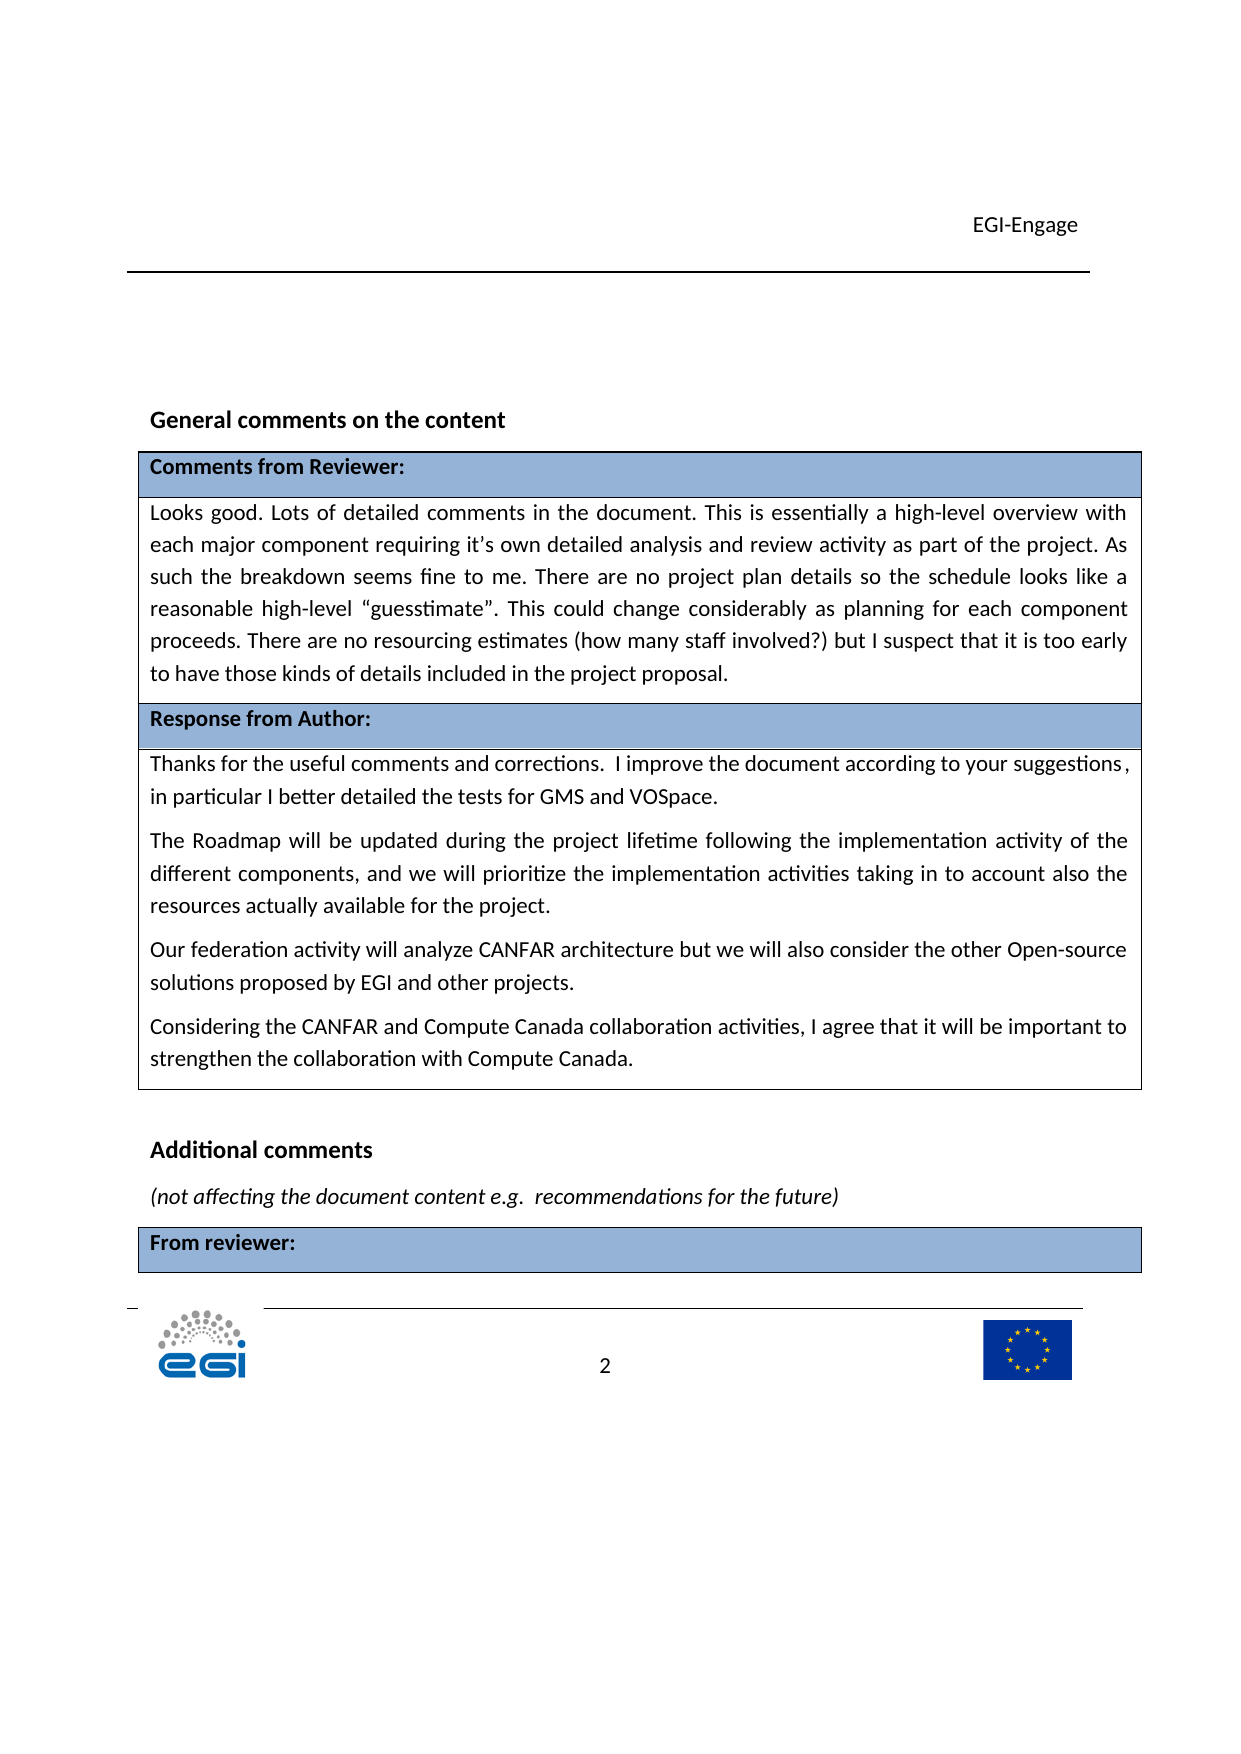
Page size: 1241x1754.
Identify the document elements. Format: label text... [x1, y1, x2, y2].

table_cell Thanks for the useful comments and corrections. I improve the document according to your suggestions, in particular I better detailed the tests for GMS and VOSpace. The Roadmap will be updated during the project lifetime following the implementation activity of the different components, and we will prioritize the implementation activities taking in to account also the resources actually available for the project. Our federation activity will analyze CANFAR architecture but we will also consider the other Open-source solutions proposed by EGI and other projects. Considering the CANFAR and Compute Canada collaboration activities, I agree that it will be important to strengthen the collaboration with Compute Canada. [139, 750, 1141, 1089]
text Additional comments [150, 1135, 1090, 1165]
picture [983, 1320, 1072, 1380]
table_cell Response from Author: [139, 704, 1141, 748]
table_header Comments from Reviewer: [139, 453, 1141, 497]
table_header From reviewer: [139, 1228, 1141, 1272]
picture [138, 1308, 264, 1380]
text General comments on the content [150, 404, 1090, 434]
table_cell Looks good. Lots of detailed comments in the document. This is essentially a high-level overview with each major component requiring it’s own detailed analysis and review activity as part of the project. As such the breakdown seems fine to me. There are no project plan details so the schedule looks like a reasonable high-level “guesstimate”. This could change considerably as planning for each component proceeds. There are no resourcing estimates (how many staff involved?) but I suspect that it is too early to have those kinds of details included in the project proposal. [139, 498, 1141, 703]
text (not affecting the document content e.g. recommendations for the future) [150, 1182, 1090, 1210]
